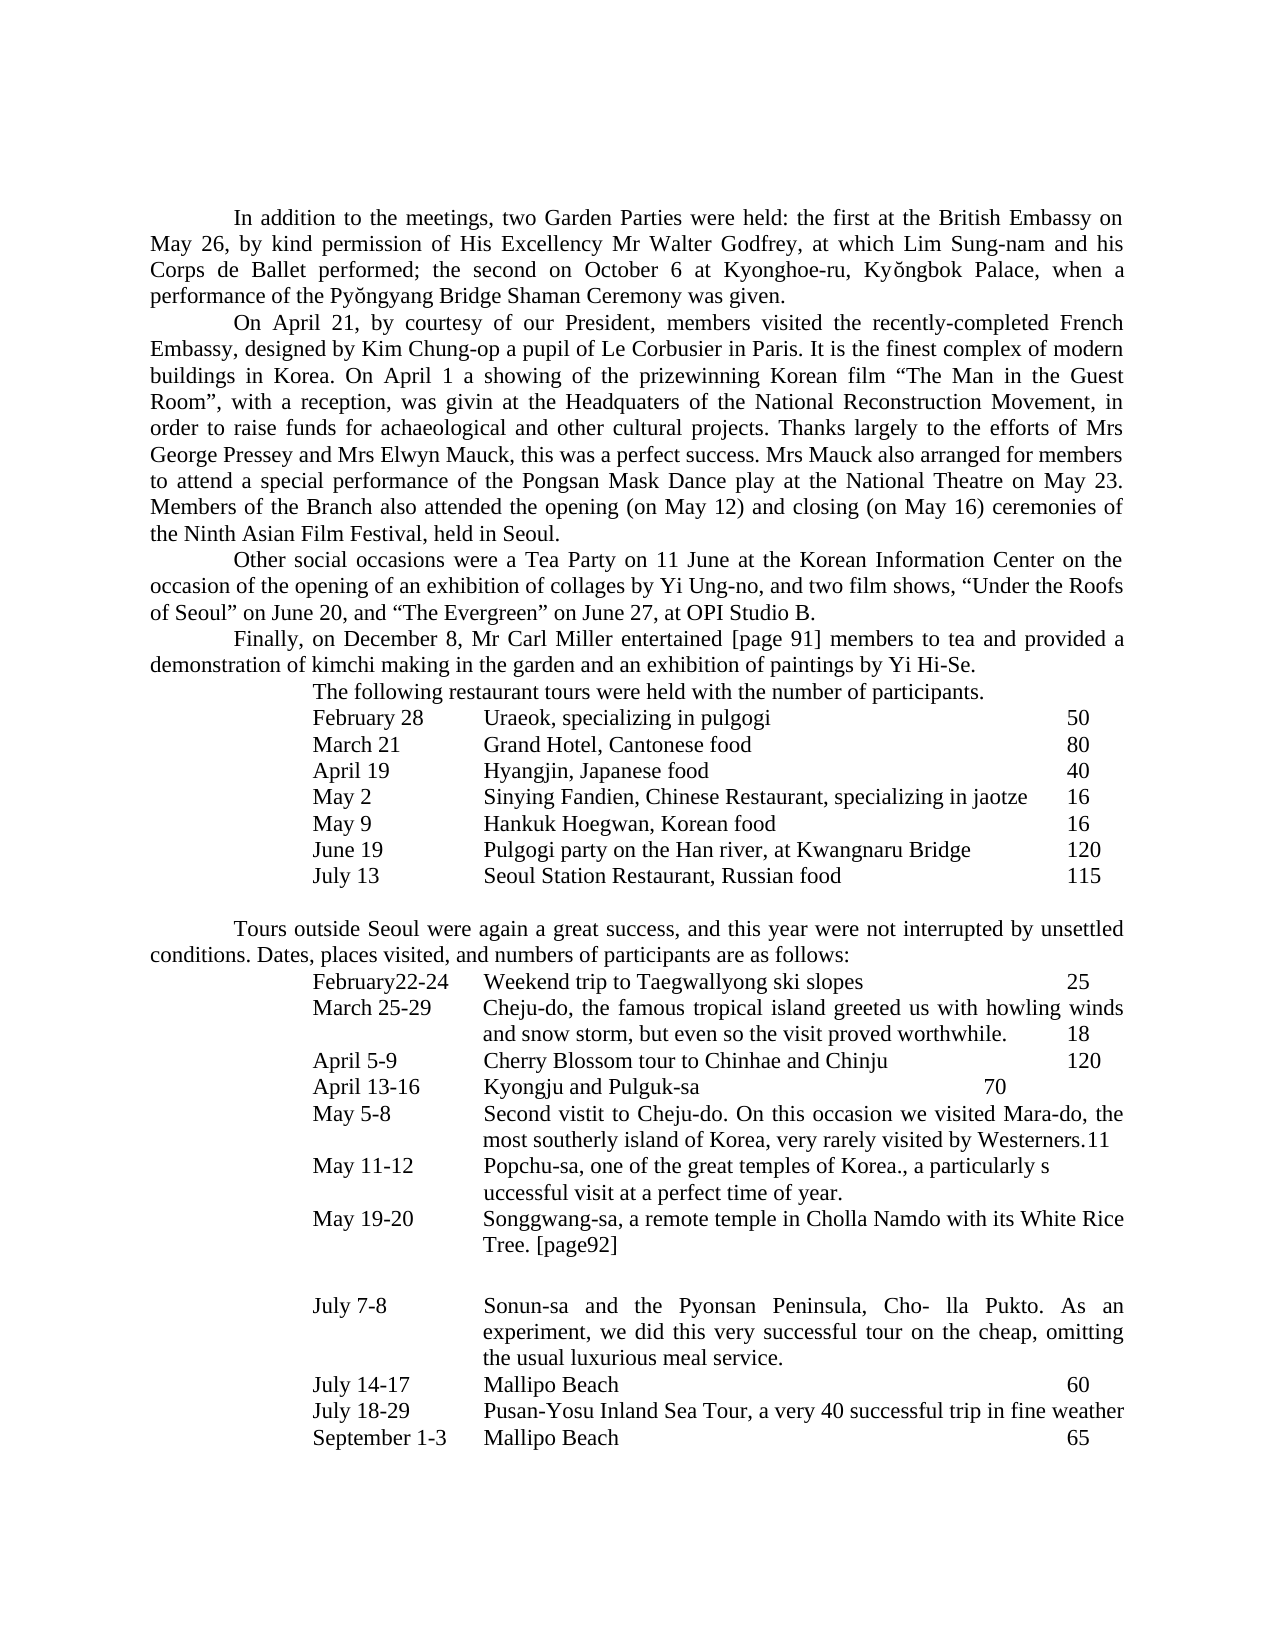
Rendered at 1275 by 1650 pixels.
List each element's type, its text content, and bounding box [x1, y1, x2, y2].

text March 21 Grand Hotel, Cantonese food 80 [150, 731, 1125, 757]
text July 13 Seoul Station Restaurant, Russian food 115 [150, 862, 1125, 889]
text February22-24 Weekend trip to Taegwallyong ski slopes 25 [150, 968, 1125, 994]
text July 14-17 Mallipo Beach 60 [150, 1371, 1125, 1397]
text July 7-8 Sonun-sa and the Pyonsan Peninsula, Cho- lla Pukto. As an experiment, we did this very successful tour on the cheap, omitting the usual luxurious meal service. [312, 1292, 1125, 1371]
text In addition to the meetings, two Garden Parties were held: the first at the British Embassy on May 26, by kind permission of His Excellency Mr Walter Godfrey, at which Lim Sung-nam and his Corps de Ballet performed; the second on October 6 at Kyonghoe-ru, Kyŏngbok Palace, when a performance of the Pyŏngyang Bridge Shaman Ceremony was given. [150, 203, 1125, 309]
text June 19 Pulgogi party on the Han river, at Kwangnaru Bridge 120 [150, 836, 1125, 862]
text Other social occasions were a Tea Party on 11 June at the Korean Information Center on the occasion of the opening of an exhibition of collages by Yi Ung-no, and two film shows, “Under the Roofs of Seoul” on June 20, and “The Evergreen” on June 27, at OPI Studio B. [150, 546, 1125, 625]
text Tours outside Seoul were again a great success, and this year were not interrupted by unsettled conditions. Dates, places visited, and numbers of participants are as follows: [150, 915, 1125, 968]
text The following restaurant tours were held with the number of participants. [150, 678, 1125, 704]
text May 11-12 Popchu-sa, one of the great temples of Korea., a particularly s uccessful visit at a perfect time of year. [150, 1152, 1125, 1205]
text April 19 Hyangjin, Japanese food 40 [150, 757, 1125, 783]
text May 5-8 Second vistit to Cheju-do. On this occasion we visited Mara-do, the most southerly island of Korea, very rarely visited by Westerners.11 [312, 1099, 1125, 1152]
text April 5-9 Cherry Blossom tour to Chinhae and Chinju 120 [150, 1047, 1125, 1073]
text April 13-16 Kyongju and Pulguk-sa 70 [150, 1073, 1125, 1099]
text May 19-20 Songgwang-sa, a remote temple in Cholla Namdo with its White Rice Tree. [page92] [312, 1205, 1125, 1258]
text March 25-29 Cheju-do, the famous tropical island greeted us with howling winds and snow storm, but even so the visit proved worthwhile. 18 [312, 994, 1125, 1047]
text February 28 Uraeok, specializing in pulgogi 50 [150, 704, 1125, 731]
text May 2 Sinying Fandien, Chinese Restaurant, specializing in jaotze 16 [150, 783, 1125, 810]
text July 18-29 Pusan-Yosu Inland Sea Tour, a very 40 successful trip in fine weather [150, 1397, 1125, 1423]
text On April 21, by courtesy of our President, members visited the recently-completed French Embassy, designed by Kim Chung-op a pupil of Le Corbusier in Paris. It is the finest complex of modern buildings in Korea. On April 1 a showing of the prizewinning Korean film “The Man in the Guest Room”, with a reception, was givin at the Headquaters of the National Reconstruction Movement, in order to raise funds for achaeological and other cultural projects. Thanks largely to the efforts of Mrs George Pressey and Mrs Elwyn Mauck, this was a perfect success. Mrs Mauck also arranged for members to attend a special performance of the Pongsan Mask Dance play at the National Theatre on May 23. Members of the Branch also attended the opening (on May 12) and closing (on May 16) ceremonies of the Ninth Asian Film Festival, held in Seoul. [150, 309, 1125, 546]
text May 9 Hankuk Hoegwan, Korean food 16 [150, 810, 1125, 836]
text September 1-3 Mallipo Beach 65 [150, 1423, 1125, 1450]
text Finally, on December 8, Mr Carl Miller entertained [page 91] members to tea and provided a demonstration of kimchi making in the garden and an exhibition of paintings by Yi Hi-Se. [150, 625, 1125, 678]
